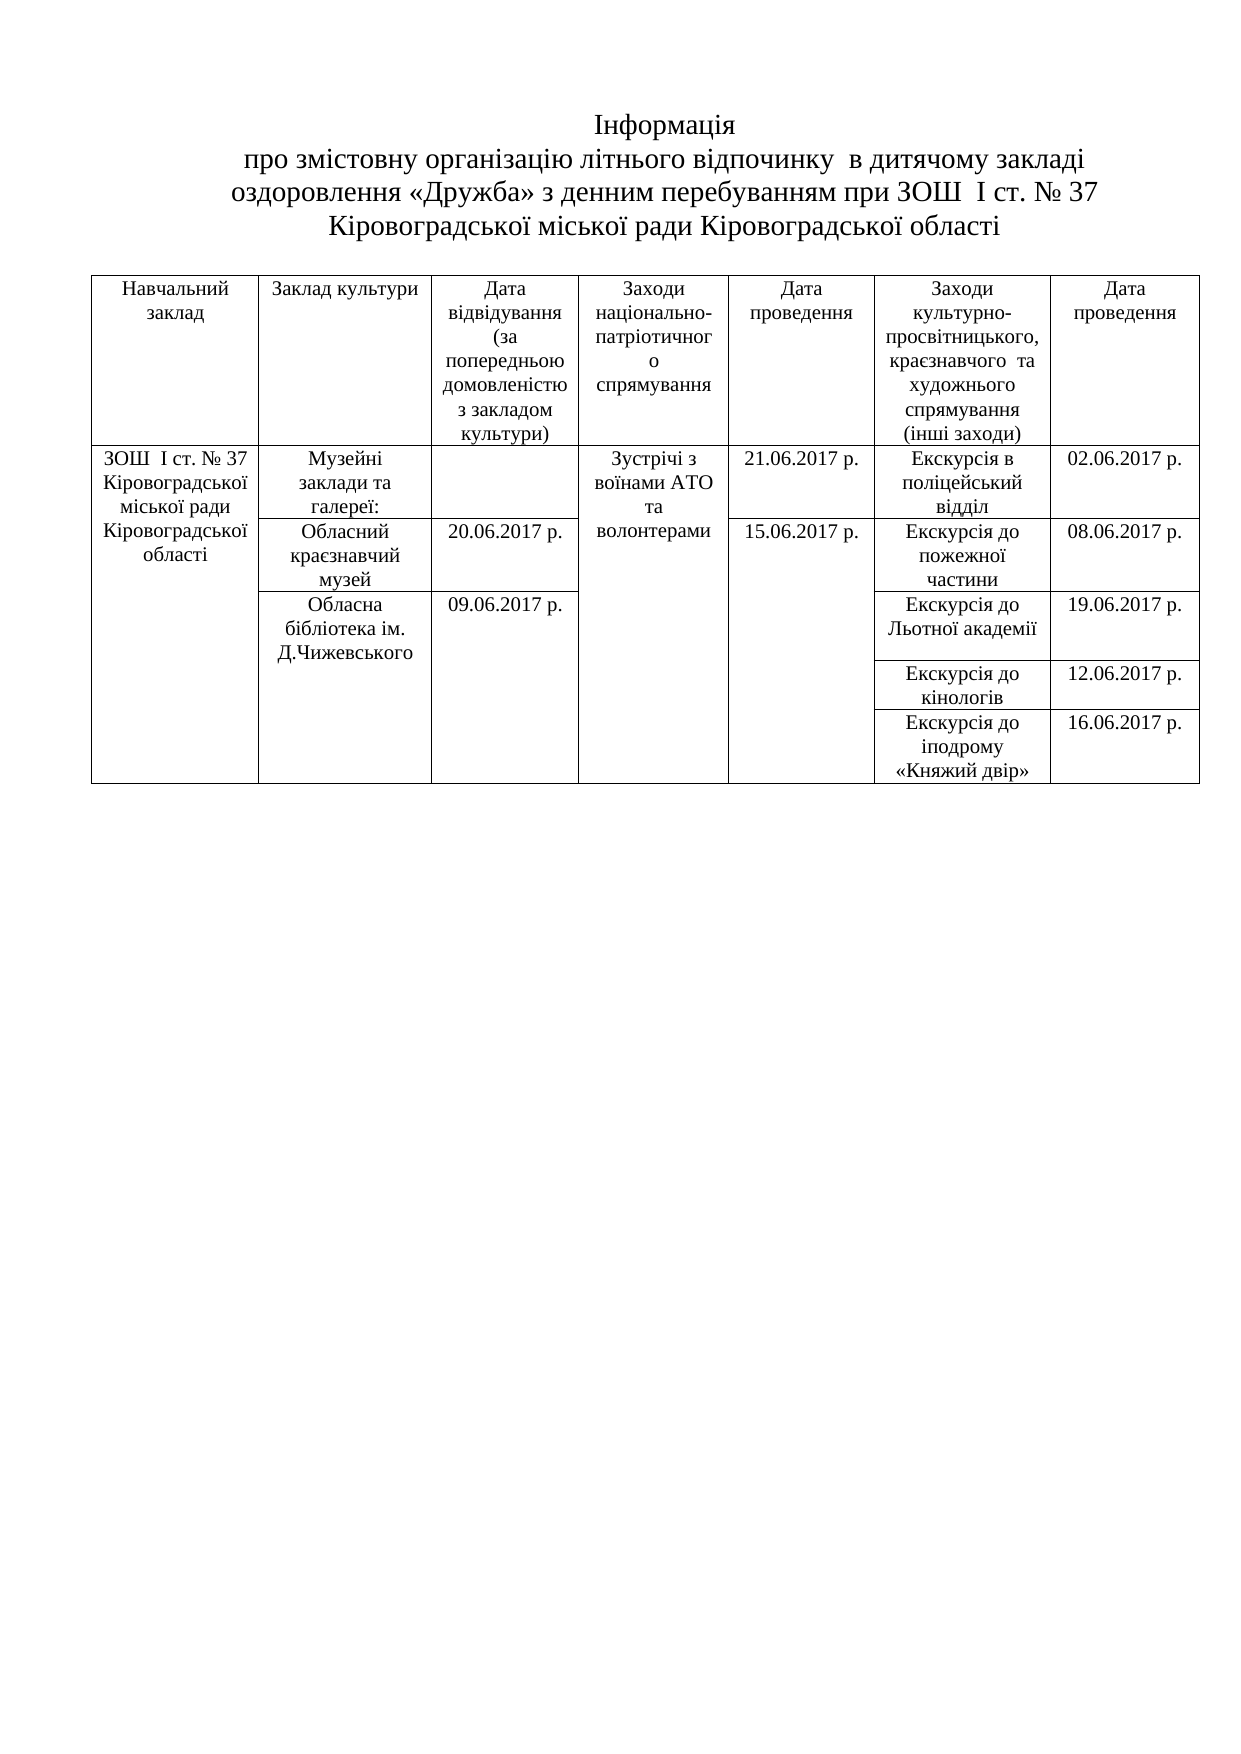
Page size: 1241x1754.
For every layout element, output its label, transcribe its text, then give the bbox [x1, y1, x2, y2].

table_cell 20.06.2017 р. [432, 519, 578, 591]
table_header Заходи культурно-просвітницького, краєзнавчого та художнього спрямування (інші заходи) [875, 276, 1050, 444]
table_cell 16.06.2017 р. [1051, 710, 1199, 782]
table_cell 12.06.2017 р. [1051, 661, 1199, 709]
table_header Заходи національно-патріотичного спрямування [579, 276, 728, 444]
table_cell Музейні заклади та галереї: [259, 446, 431, 518]
table_cell 02.06.2017 р. [1051, 446, 1199, 518]
table_cell 08.06.2017 р. [1051, 519, 1199, 591]
table_cell Екскурсія до кінологів [875, 661, 1050, 709]
table_cell ЗОШ І ст. № 37 Кіровоградської міської ради Кіровоградської області [92, 446, 258, 782]
table_header Дата проведення [729, 276, 874, 444]
table_cell 09.06.2017 р. [432, 592, 578, 782]
table_cell Екскурсія до Льотної академії [875, 592, 1050, 660]
table_cell Обласна бібліотека ім. Д.Чижевського [259, 592, 431, 782]
table_cell 19.06.2017 р. [1051, 592, 1199, 660]
text Інформація [177, 107, 1152, 141]
table_cell [432, 446, 578, 518]
table_cell Екскурсія до пожежної частини [875, 519, 1050, 591]
text про змістовну організацію літнього відпочинку в дитячому закладі оздоровлення «Дружба» з денним перебуванням при ЗОШ І ст. № 37 Кіровоградської міської ради Кіровоградської області [177, 141, 1152, 242]
table_header Навчальний заклад [92, 276, 258, 444]
table_cell 21.06.2017 р. [729, 446, 874, 518]
table_header Заклад культури [259, 276, 431, 444]
table_cell Екскурсія в поліцейський відділ [875, 446, 1050, 518]
table_cell Екскурсія до іподрому «Княжий двір» [875, 710, 1050, 782]
table_cell Зустрічі з воїнами АТО та волонтерами [579, 446, 728, 782]
table_cell Обласний краєзнавчий музей [259, 519, 431, 591]
table_header Дата відвідування (за попередньою домовленістю з закладом культури) [432, 276, 578, 444]
table_header Дата проведення [1051, 276, 1199, 444]
table_cell 15.06.2017 р. [729, 519, 874, 782]
